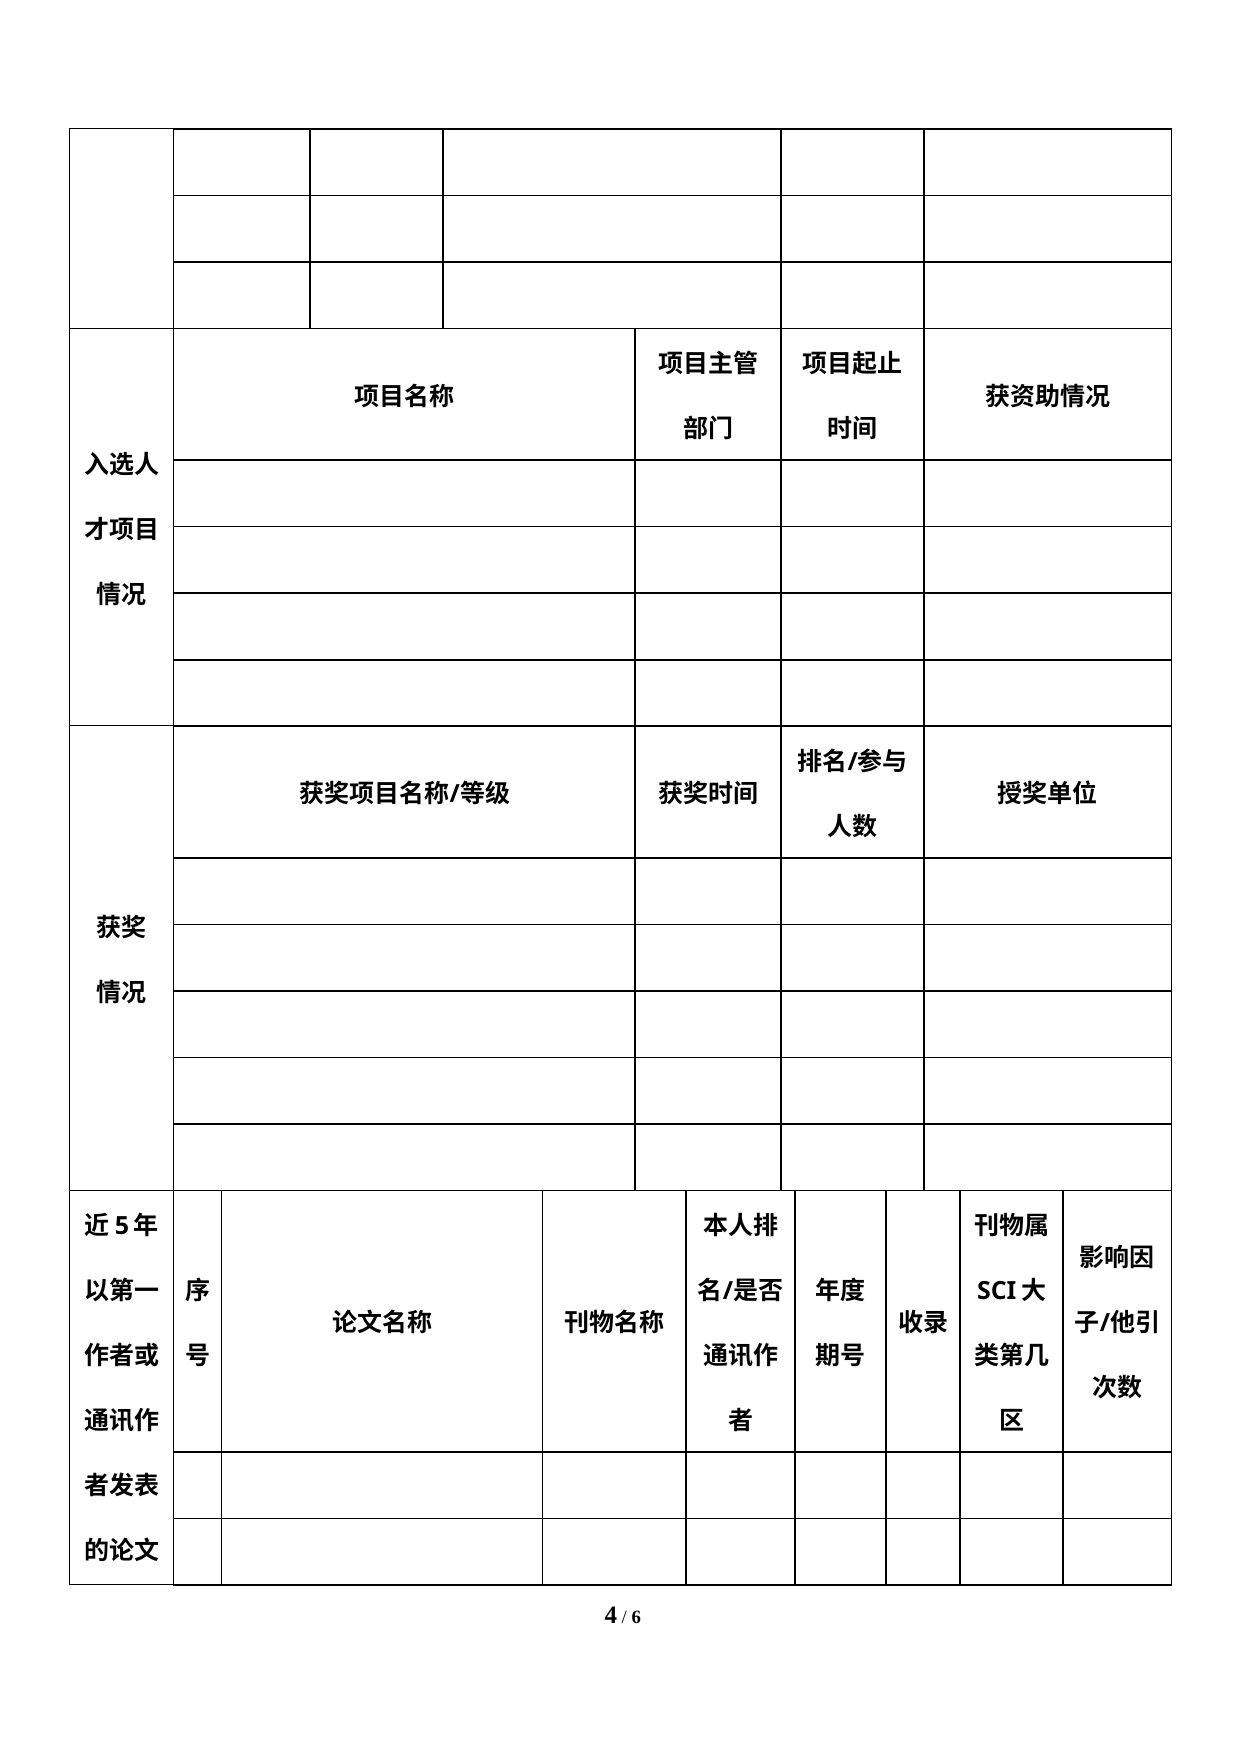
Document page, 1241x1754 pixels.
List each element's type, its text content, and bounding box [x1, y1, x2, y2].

table_cell [782, 527, 923, 592]
table_cell [636, 1058, 780, 1123]
table_cell [925, 527, 1171, 592]
table_cell [174, 992, 634, 1057]
table_cell [174, 196, 309, 261]
table_cell 近5年以第一作者或通讯作者发表的论文 [70, 1191, 173, 1584]
table_cell [444, 130, 780, 194]
table_cell 授奖单位 [925, 727, 1171, 857]
table_cell [925, 859, 1171, 923]
table_cell [961, 1453, 1062, 1518]
table_cell [311, 263, 442, 328]
table_cell [311, 130, 442, 194]
table_cell [636, 992, 780, 1057]
table_cell [174, 1519, 221, 1584]
table_cell 刊物名称 [543, 1191, 685, 1451]
table_cell [687, 1453, 794, 1518]
table_cell 获奖项目名称/等级 [174, 727, 634, 857]
table_cell [174, 1058, 634, 1123]
table_cell [543, 1519, 685, 1584]
table_cell [782, 196, 923, 261]
table_cell [925, 992, 1171, 1057]
table_cell 项目主管部门 [636, 329, 780, 459]
table_cell [782, 925, 923, 990]
table_cell 获资助情况 [925, 329, 1171, 459]
table_cell [174, 130, 309, 194]
table_cell [174, 263, 309, 328]
table_cell [782, 594, 923, 659]
table_cell [782, 1058, 923, 1123]
table_cell 获奖 情况 [70, 726, 173, 1190]
table_cell [174, 594, 634, 659]
table_cell 序号 [174, 1191, 221, 1451]
table_cell [636, 461, 780, 526]
table_cell 本人排名/是否通讯作者 [687, 1191, 794, 1451]
table_cell 刊物属SCI大类第几区 [961, 1191, 1062, 1451]
table_cell [222, 1453, 542, 1518]
table_cell [782, 130, 923, 194]
table_cell [925, 661, 1171, 725]
table_cell [1064, 1519, 1171, 1584]
table_cell 入选人才项目情况 [70, 329, 173, 725]
table_cell [887, 1453, 959, 1518]
table_cell 影响因子/他引次数 [1064, 1191, 1171, 1451]
table_cell [925, 925, 1171, 990]
table_cell [925, 196, 1171, 261]
table_cell [961, 1519, 1062, 1584]
table_cell [782, 461, 923, 526]
table_cell [174, 859, 634, 923]
table_cell [174, 1453, 221, 1518]
table_cell 项目起止时间 [782, 329, 923, 459]
table_cell [925, 461, 1171, 526]
table_cell [444, 196, 780, 261]
table_cell [636, 527, 780, 592]
table_cell 项目名称 [174, 329, 634, 459]
table_cell [687, 1519, 794, 1584]
table_cell [925, 1125, 1171, 1190]
table_cell [925, 594, 1171, 659]
table_cell [796, 1453, 885, 1518]
table_cell [444, 263, 780, 328]
table_cell [796, 1519, 885, 1584]
table_cell [782, 263, 923, 328]
table_cell 年度期号 [796, 1191, 885, 1451]
table_cell [311, 196, 442, 261]
table_cell [174, 661, 634, 725]
table_cell 获奖时间 [636, 727, 780, 857]
table_cell [925, 263, 1171, 328]
table_cell [1064, 1453, 1171, 1518]
table_cell [636, 594, 780, 659]
table_cell [174, 527, 634, 592]
table_cell [174, 925, 634, 990]
table_cell 收录 [887, 1191, 959, 1451]
table_cell [782, 661, 923, 725]
table_cell 排名/参与人数 [782, 727, 923, 857]
table_cell [925, 130, 1171, 194]
table_cell [636, 925, 780, 990]
table_cell [782, 992, 923, 1057]
table_cell [222, 1519, 542, 1584]
table_cell [636, 1125, 780, 1190]
table_cell [636, 859, 780, 923]
table_cell [543, 1453, 685, 1518]
table_cell 论文名称 [222, 1191, 542, 1451]
table_cell [174, 1125, 634, 1190]
table_cell [925, 1058, 1171, 1123]
table_cell [782, 859, 923, 923]
table_cell [782, 1125, 923, 1190]
table_cell [887, 1519, 959, 1584]
table_cell [174, 461, 634, 526]
table_cell [636, 661, 780, 725]
